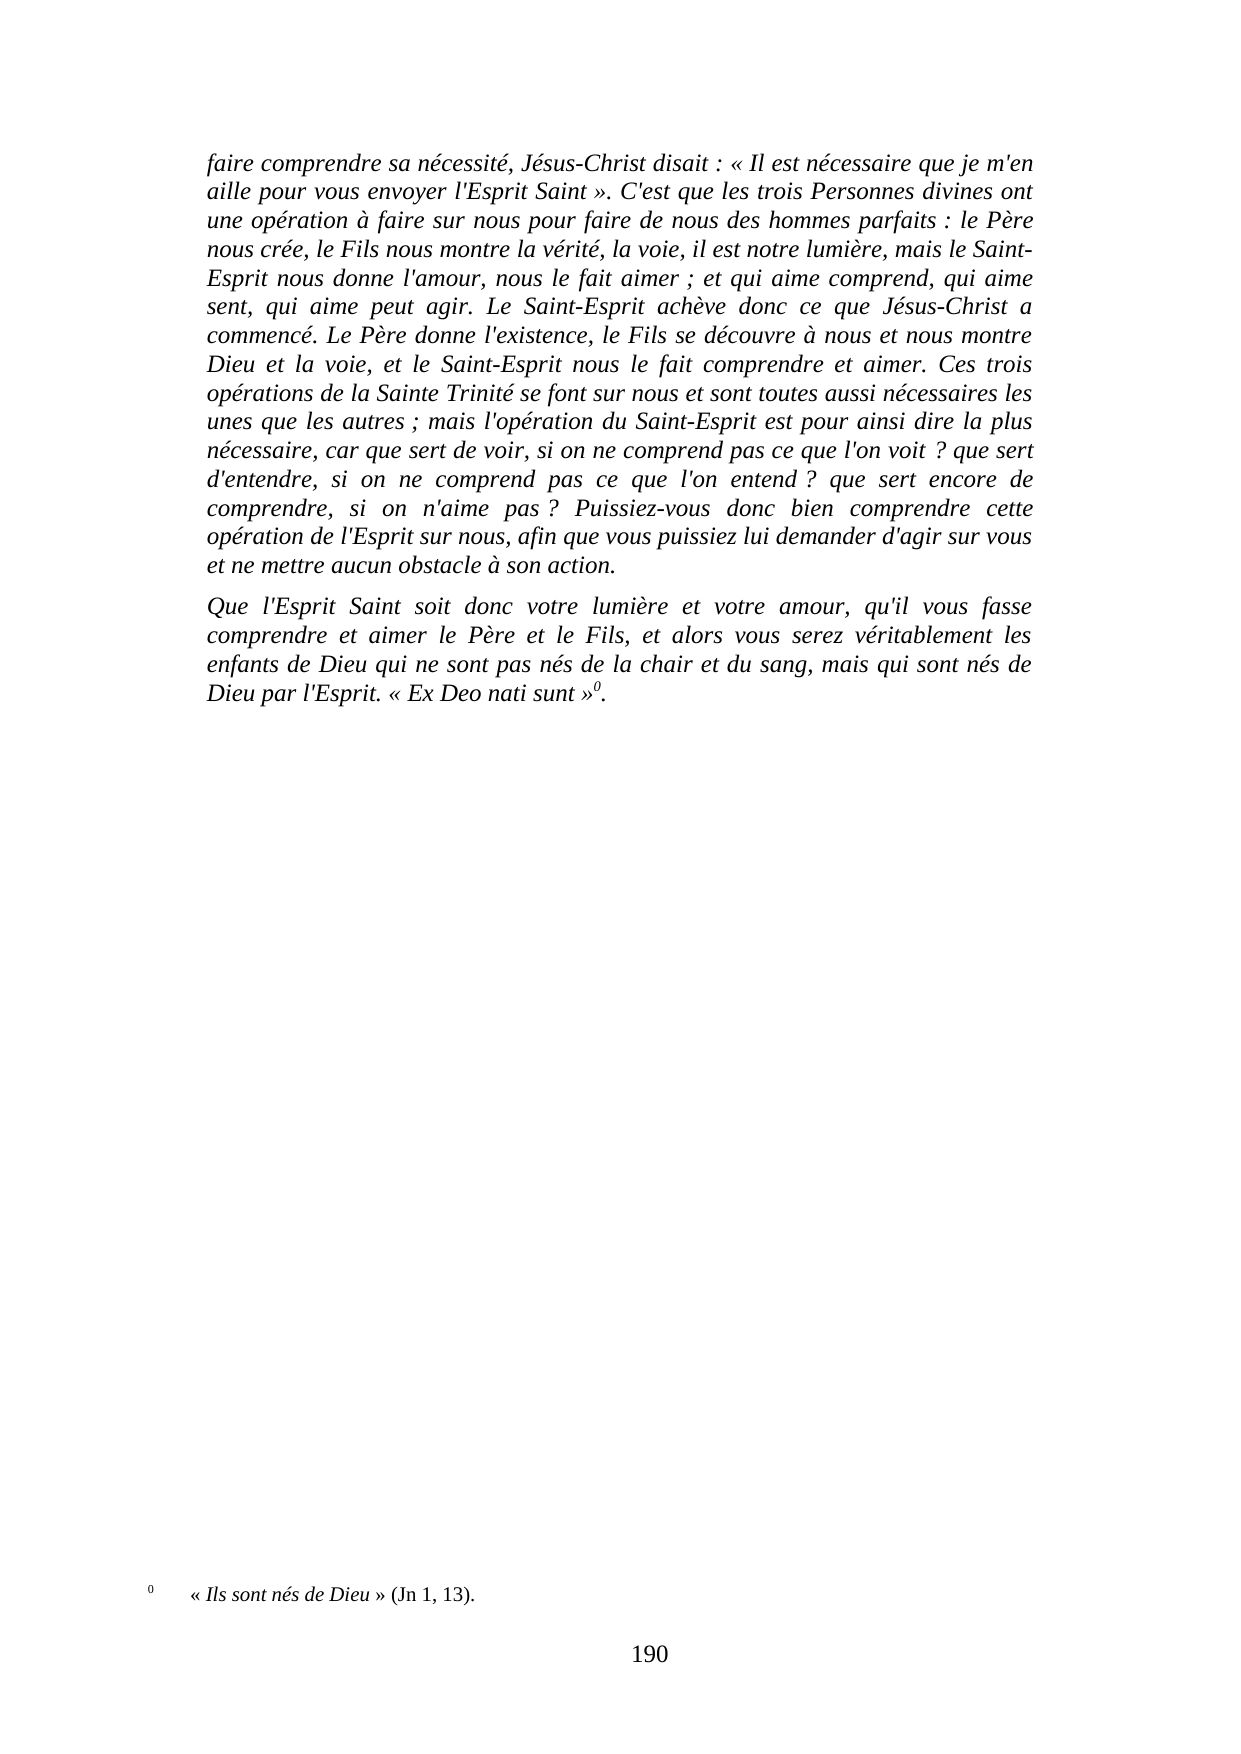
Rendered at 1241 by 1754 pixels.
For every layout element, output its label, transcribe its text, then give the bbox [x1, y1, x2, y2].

text faire comprendre sa nécessité, Jésus-Christ disait : « Il est nécessaire que je m'en aille pour vous envoyer l'Esprit Saint ». C'est que les trois Personnes divines ont une opération à faire sur nous pour faire de nous des hommes parfaits : le Père nous crée, le Fils nous montre la vérité, la voie, il est notre lumière, mais le Saint-Esprit nous donne l'amour, nous le fait aimer ; et qui aime comprend, qui aime sent, qui aime peut agir. Le Saint-Esprit achève donc ce que Jésus-Christ a commencé. Le Père donne l'existence, le Fils se découvre à nous et nous montre Dieu et la voie, et le Saint-Esprit nous le fait comprendre et aimer. Ces trois opérations de la Sainte Trinité se font sur nous et sont toutes aussi nécessaires les unes que les autres ; mais l'opération du Saint-Esprit est pour ainsi dire la plus nécessaire, car que sert de voir, si on ne comprend pas ce que l'on voit ? que sert d'entendre, si on ne comprend pas ce que l'on entend ? que sert encore de comprendre, si on n'aime pas ? Puissiez-vous donc bien comprendre cette opération de l'Esprit sur nous, afin que vous puissiez lui demander d'agir sur vous et ne mettre aucun obstacle à son action. [207, 148, 1033, 579]
text Que l'Esprit Saint soit donc votre lumière et votre amour, qu'il vous fasse comprendre et aimer le Père et le Fils, et alors vous serez véritablement les enfants de Dieu qui ne sont pas nés de la chair et du sang, mais qui sont nés de Dieu par l'Esprit. « Ex Deo nati sunt ». [207, 591, 1033, 706]
